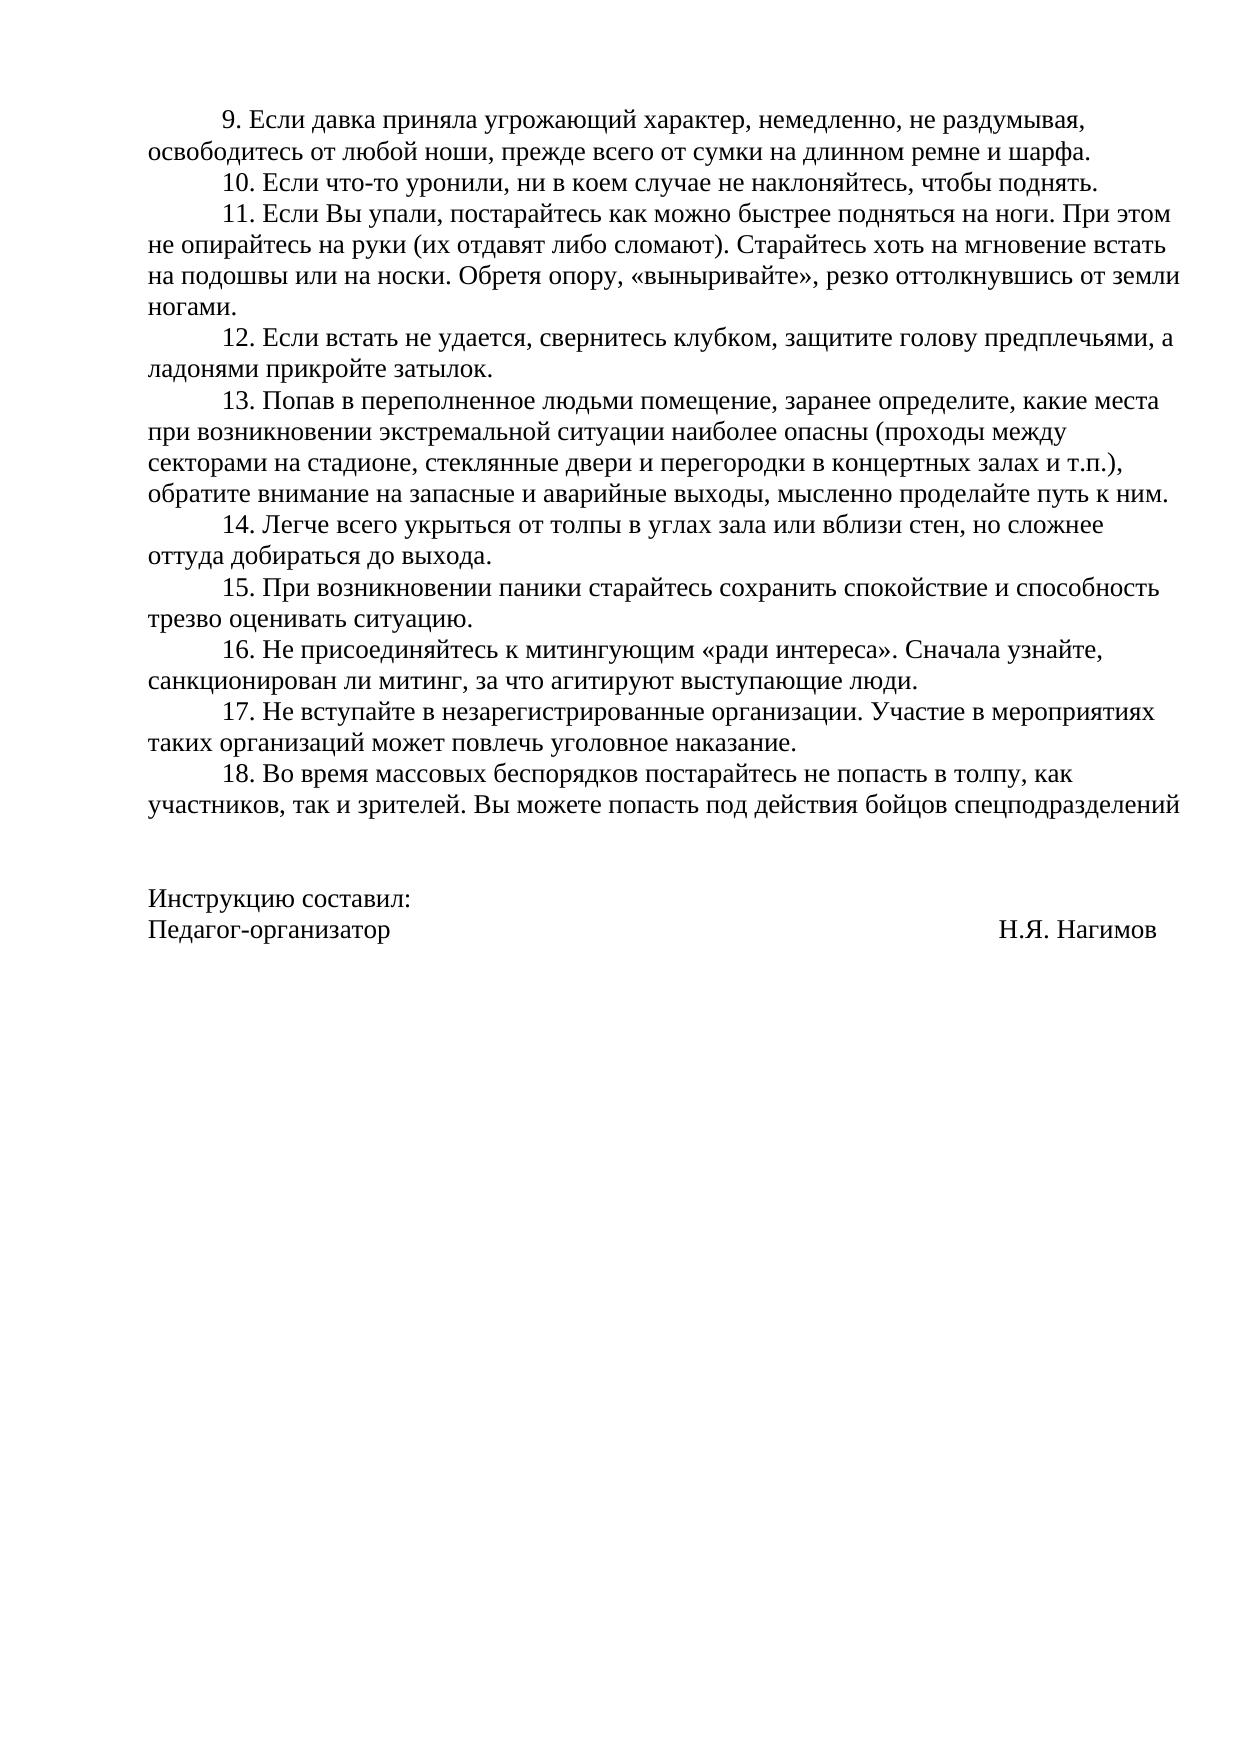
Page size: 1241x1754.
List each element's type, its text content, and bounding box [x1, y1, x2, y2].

text 17. Не вступайте в незарегистрированные организации. Участие в мероприятиях таких организаций может повлечь уголовное наказание. [148, 695, 1181, 757]
text 14. Легче всего укрыться от толпы в углах зала или вблизи стен, но сложнее оттуда добираться до выхода. [148, 508, 1181, 571]
text Педагог-организатор Н.Я. Нагимов [148, 913, 1181, 944]
text 13. Попав в переполненное людьми помещение, заранее определите, какие места при возникновении экстремальной ситуации наиболее опасны (проходы между секторами на стадионе, стеклянные двери и перегородки в концертных залах и т.п.), обратите внимание на запасные и аварийные выходы, мысленно проделайте путь к ним. [148, 384, 1181, 508]
text 18. Во время массовых беспорядков постарайтесь не попасть в толпу, как участников, так и зрителей. Вы можете попасть под действия бойцов спецподразделений [148, 757, 1181, 820]
text 10. Если что-то уронили, ни в коем случае не наклоняйтесь, чтобы поднять. [148, 166, 1181, 197]
text 15. При возникновении паники старайтесь сохранить спокойствие и способность трезво оценивать ситуацию. [148, 571, 1181, 633]
text 12. Если встать не удается, свернитесь клубком, защитите голову предплечьями, а ладонями прикройте затылок. [148, 321, 1181, 384]
text 11. Если Вы упали, постарайтесь как можно быстрее подняться на ноги. При этом не опирайтесь на руки (их отдавят либо сломают). Старайтесь хоть на мгновение встать на подошвы или на носки. Обретя опору, «выныривайте», резко оттолкнувшись от земли ногами. [148, 197, 1181, 321]
text Инструкцию составил: [148, 882, 1181, 913]
text 9. Если давка приняла угрожающий характер, немедленно, не раздумывая, освободитесь от любой ноши, прежде всего от сумки на длинном ремне и шарфа. [148, 103, 1181, 166]
text 16. Не присоединяйтесь к митингующим «ради интереса». Сначала узнайте, санкционирован ли митинг, за что агитируют выступающие люди. [148, 633, 1181, 695]
